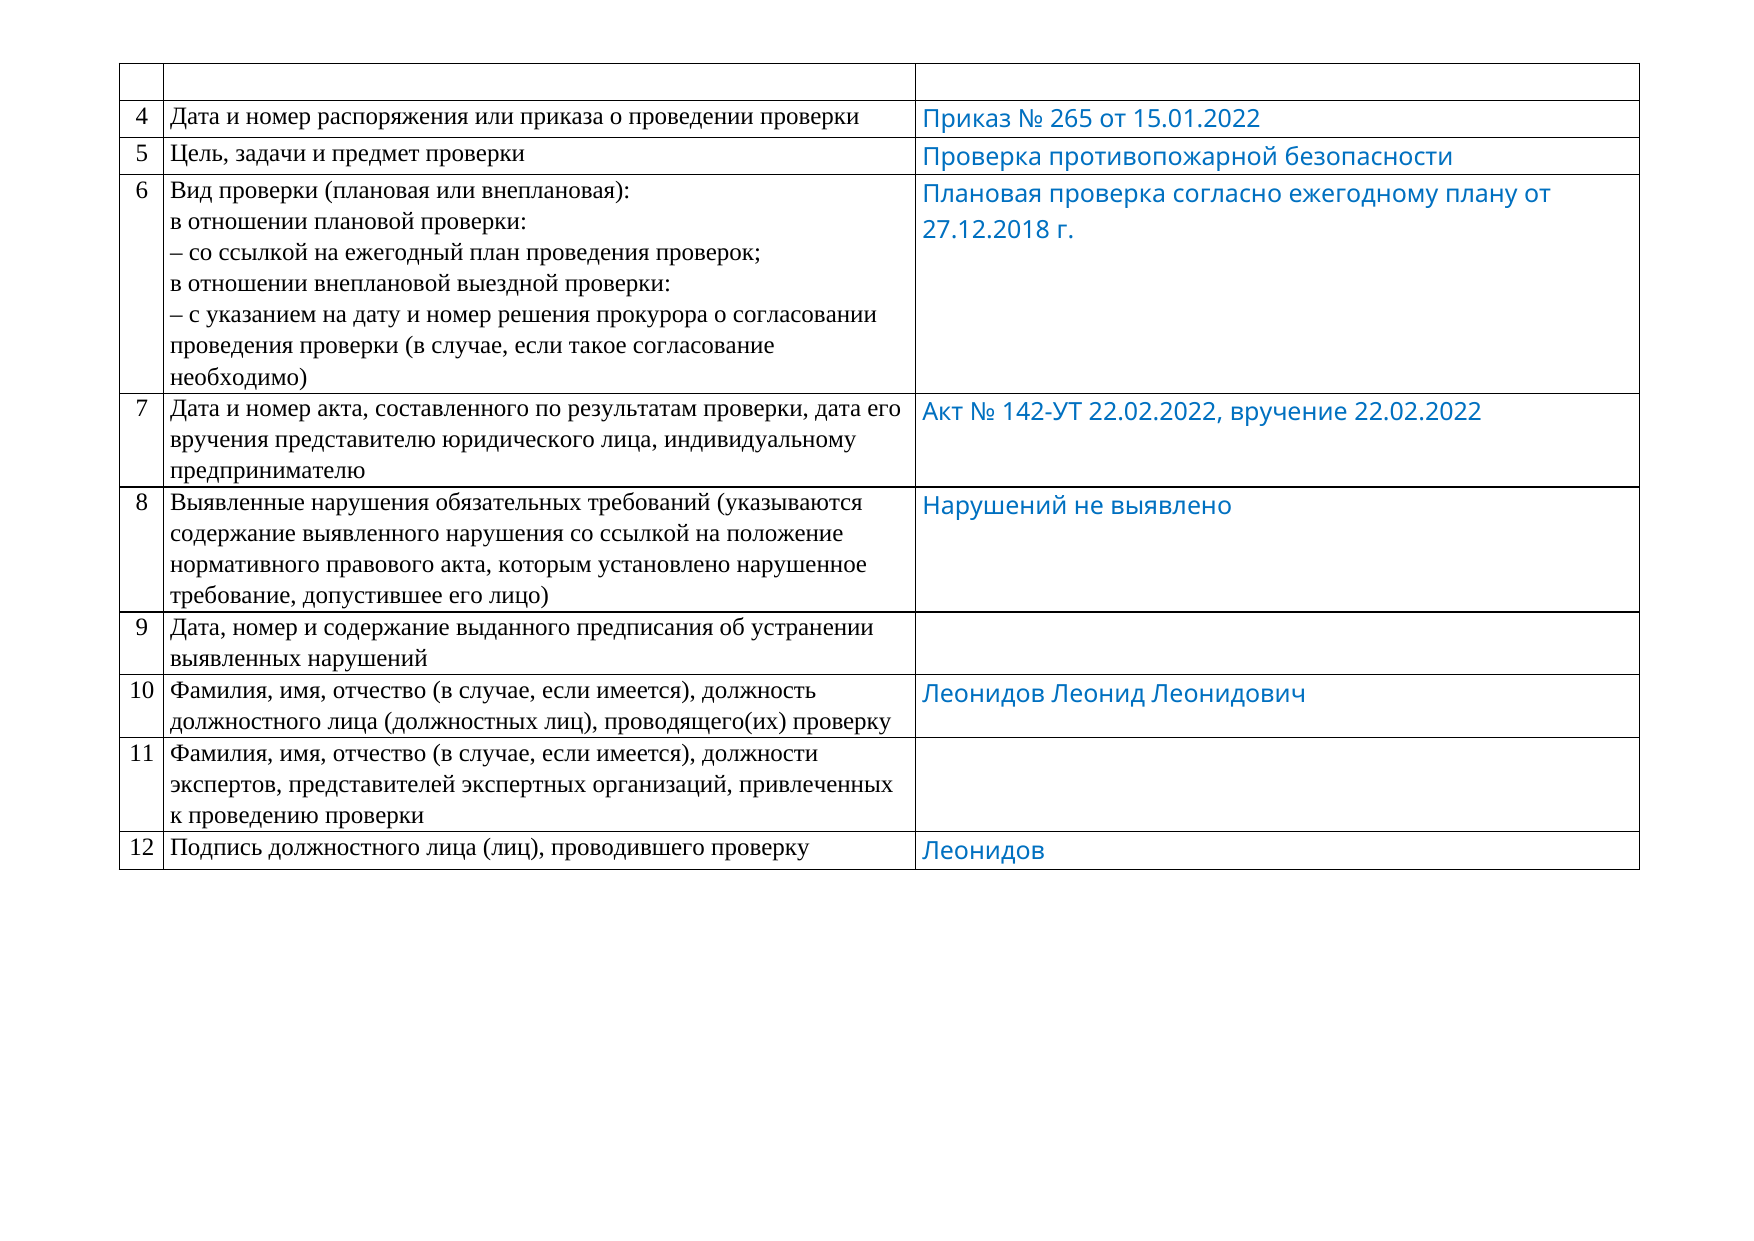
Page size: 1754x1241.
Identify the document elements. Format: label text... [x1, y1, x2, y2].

table_cell Проверка противопожарной безопасности [916, 138, 1639, 174]
table_cell Приказ № 265 от 15.01.2022 [916, 101, 1639, 137]
table_cell 4 [120, 101, 163, 137]
table_cell 9 [120, 613, 163, 674]
table_cell Выявленные нарушения обязательных требований (указываются содержание выявленного нарушения со ссылкой на положение нормативного правового акта, которым установлено нарушенное требование, допустившее его лицо) [164, 488, 915, 611]
table_cell Подпись должностного лица (лиц), проводившего проверку [164, 832, 915, 868]
table_cell Дата и номер акта, составленного по результатам проверки, дата его вручения представителю юридического лица, индивидуальному предпринимателю [164, 394, 915, 486]
table_cell Фамилия, имя, отчество (в случае, если имеется), должность должностного лица (должностных лиц), проводящего(их) проверку [164, 675, 915, 737]
table_cell Дата и номер распоряжения или приказа о проведении проверки [164, 101, 915, 137]
table_cell 10 [120, 675, 163, 737]
table_cell Леонидов [916, 832, 1639, 868]
table_cell Леонидов Леонид Леонидович [916, 675, 1639, 737]
table_cell Вид проверки (плановая или внеплановая): в отношении плановой проверки: – со ссылкой на ежегодный план проведения проверок; в отношении внеплановой выездной проверки: – с указанием на дату и номер решения прокурора о согласовании проведения проверки (в случае, если такое согласование необходимо) [164, 175, 915, 392]
table_cell 8 [120, 488, 163, 611]
table_cell 12 [120, 832, 163, 868]
table_cell 5 [120, 138, 163, 174]
table_cell Нарушений не выявлено [916, 488, 1639, 611]
table_cell Фамилия, имя, отчество (в случае, если имеется), должности экспертов, представителей экспертных организаций, привлеченных к проведению проверки [164, 738, 915, 831]
table_cell Акт № 142-УТ 22.02.2022, вручение 22.02.2022 [916, 394, 1639, 486]
table_cell Дата, номер и содержание выданного предписания об устранении выявленных нарушений [164, 613, 915, 674]
table_cell Цель, задачи и предмет проверки [164, 138, 915, 174]
table_cell 3 [120, 64, 163, 100]
table_cell [916, 613, 1639, 674]
table_cell 6 [120, 175, 163, 392]
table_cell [916, 64, 1639, 100]
table_cell Плановая проверка согласно ежегодному плану от 27.12.2018 г. [916, 175, 1639, 392]
table_cell 7 [120, 394, 163, 486]
table_cell [916, 738, 1639, 831]
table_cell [164, 64, 915, 100]
table_cell 11 [120, 738, 163, 831]
